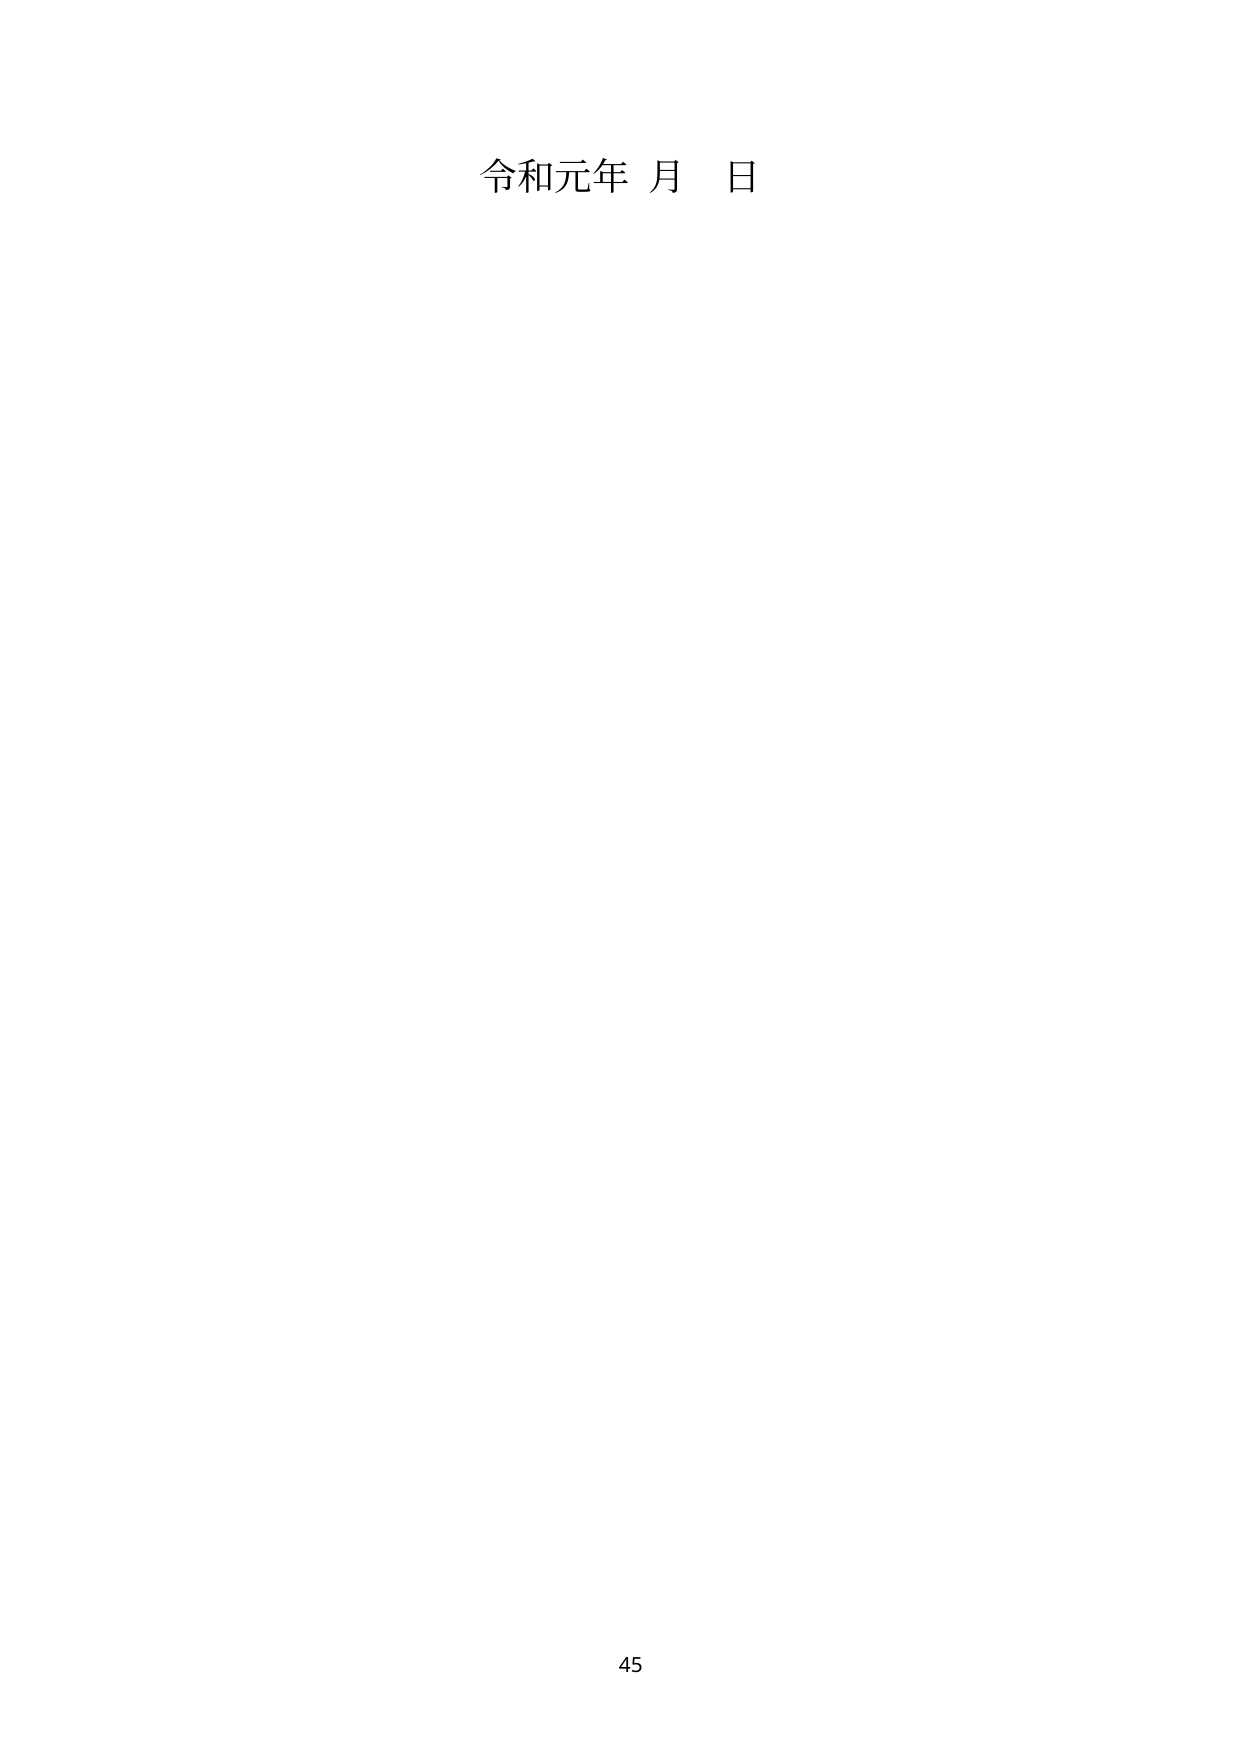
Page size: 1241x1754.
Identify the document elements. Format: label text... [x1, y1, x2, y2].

text 令和元年 月 日 [148, 148, 1092, 202]
